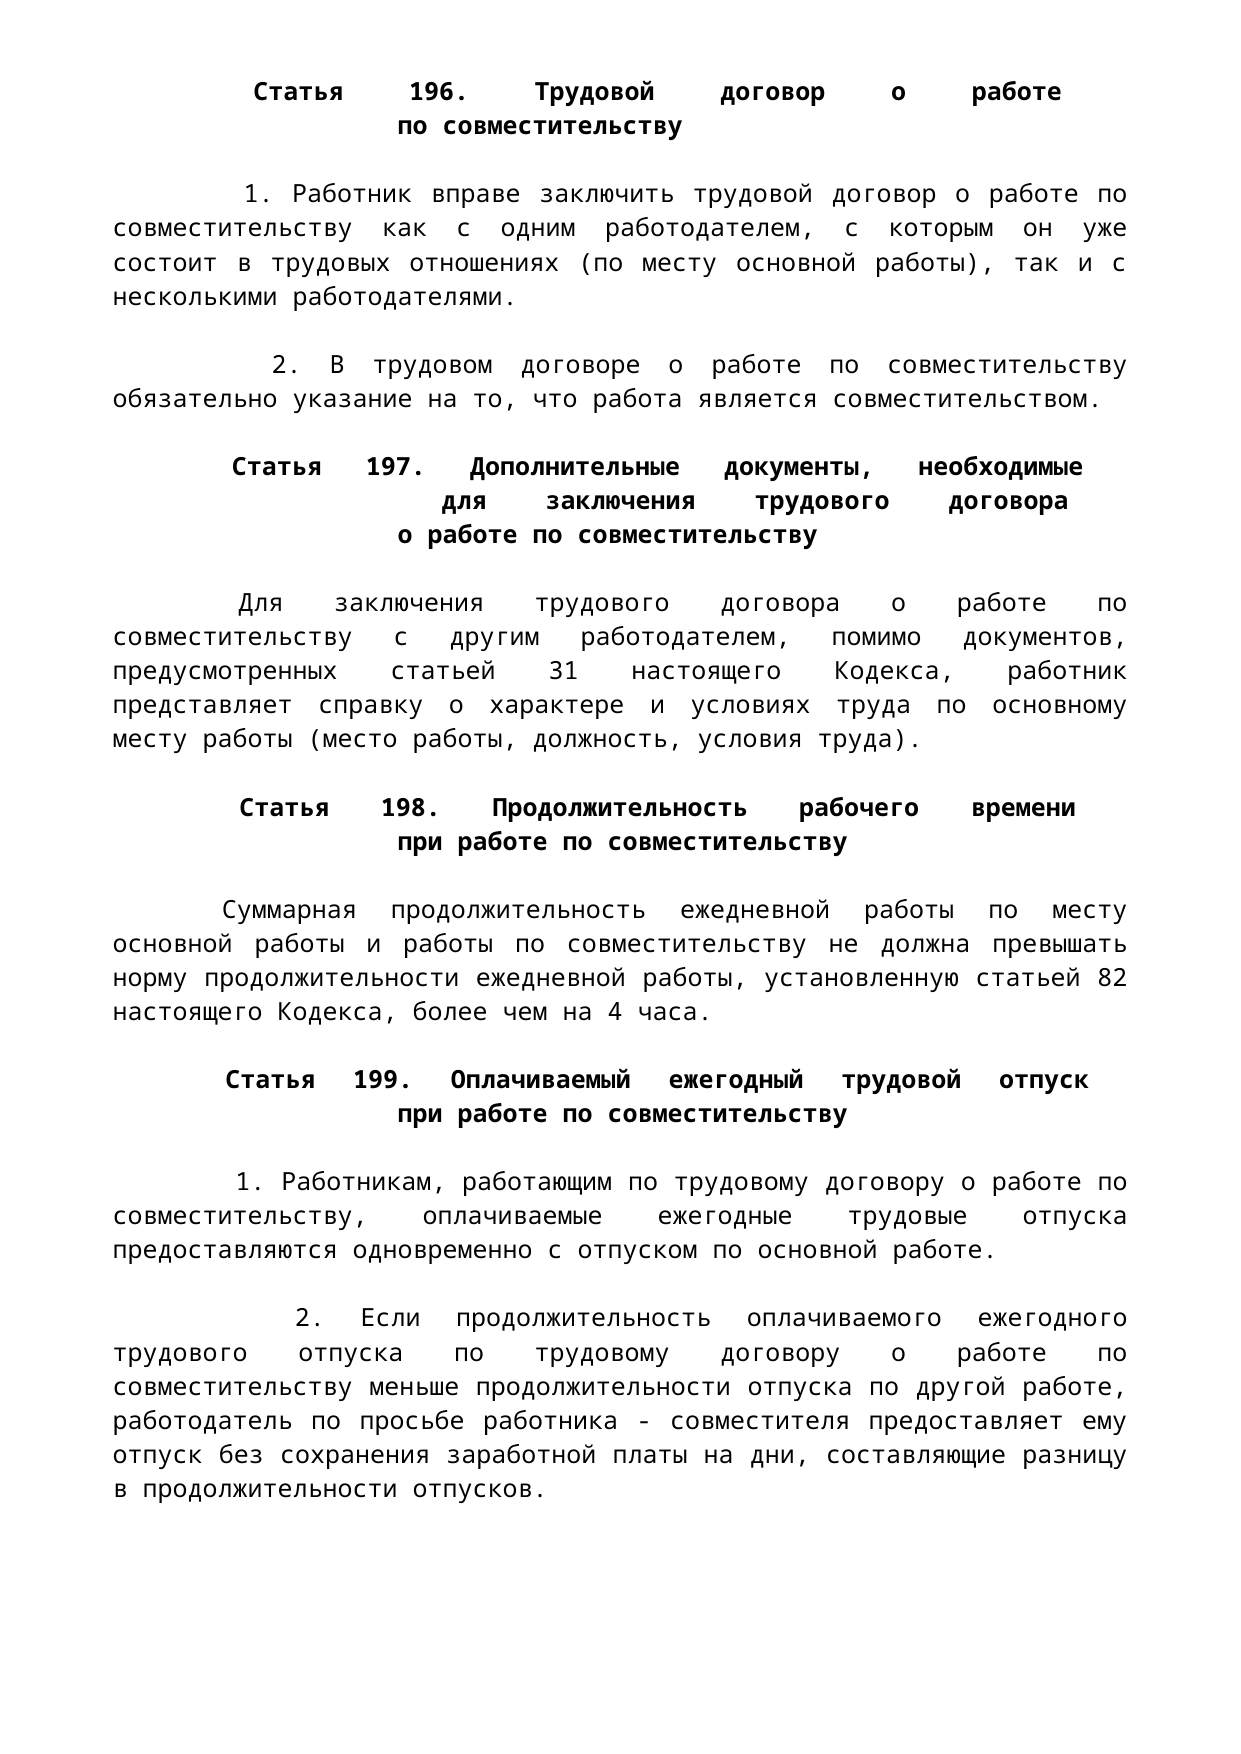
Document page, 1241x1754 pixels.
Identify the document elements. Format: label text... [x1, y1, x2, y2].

text 2. В трудовом договоре о работе по совместительству обязательно указание на то, что работа является совместительством. [112, 346, 1128, 414]
text Для заключения трудового договора о работе по совместительству с другим работодателем, помимо документов, предусмотренных статьей 31 настоящего Кодекса, работник представляет справку о характере и условиях труда по основному месту работы (место работы, должность, условия труда). [112, 585, 1128, 755]
text Статья 196. Трудовой договор о работе по совместительству [112, 74, 1128, 142]
text Статья 198. Продолжительность рабочего времени при работе по совместительству [112, 789, 1128, 857]
text Статья 197. Дополнительные документы, необходимые для заключения трудового договора о работе по совместительству [112, 448, 1128, 551]
text Статья 199. Оплачиваемый ежегодный трудовой отпуск при работе по совместительству [112, 1062, 1128, 1130]
text 2. Если продолжительность оплачиваемого ежегодного трудового отпуска по трудовому договору о работе по совместительству меньше продолжительности отпуска по другой работе, работодатель по просьбе работника - совместителя предоставляет ему отпуск без сохранения заработной платы на дни, составляющие разницу в продолжительности отпусков. [112, 1300, 1128, 1504]
text 1. Работник вправе заключить трудовой договор о работе по совместительству как с одним работодателем, с которым он уже состоит в трудовых отношениях (по месту основной работы), так и с несколькими работодателями. [112, 176, 1128, 312]
text 1. Работникам, работающим по трудовому договору о работе по совместительству, оплачиваемые ежегодные трудовые отпуска предоставляются одновременно с отпуском по основной работе. [112, 1164, 1128, 1266]
text Суммарная продолжительность ежедневной работы по месту основной работы и работы по совместительству не должна превышать норму продолжительности ежедневной работы, установленную статьей 82 настоящего Кодекса, более чем на 4 часа. [112, 891, 1128, 1028]
